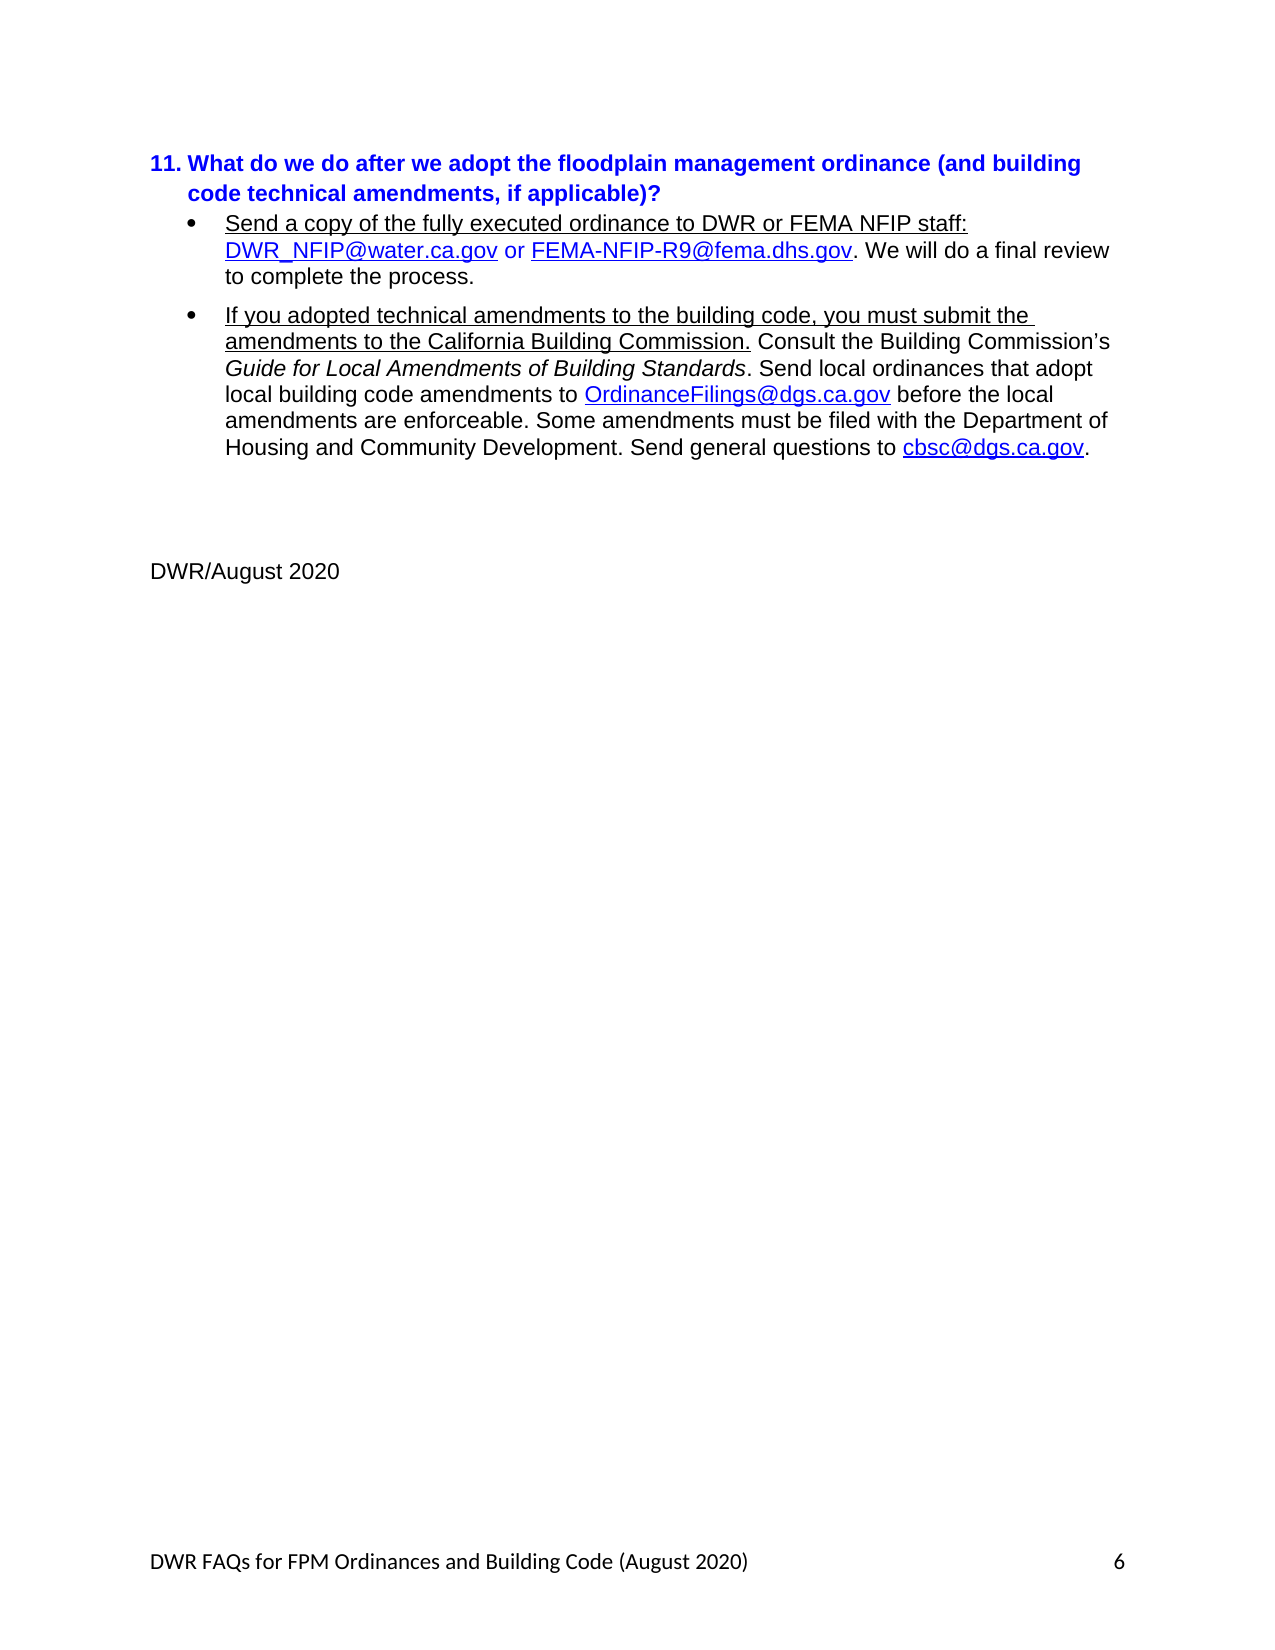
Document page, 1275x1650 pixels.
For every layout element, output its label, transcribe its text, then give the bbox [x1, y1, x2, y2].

subtitle What do we do after we adopt the floodplain management ordinance (and building code technical amendments, if applicable)? [150, 150, 1125, 207]
list Send a copy of the fully executed ordinance to DWR or FEMA NFIP staff: DWR_NFIP@water.ca.gov or FEMA-NFIP-R9@fema.dhs.gov. We will do a final review to complete the process. [187, 210, 1125, 289]
list If you adopted technical amendments to the building code, you must submit the amendments to the California Building Commission. Consult the Building Commission’s Guide for Local Amendments of Building Standards. Send local ordinances that adopt local building code amendments to OrdinanceFilings@dgs.ca.gov before the local amendments are enforceable. Some amendments must be filed with the Department of Housing and Community Development. Send general questions to cbsc@dgs.ca.gov. [187, 302, 1125, 460]
text DWR/August 2020 [150, 558, 1125, 584]
